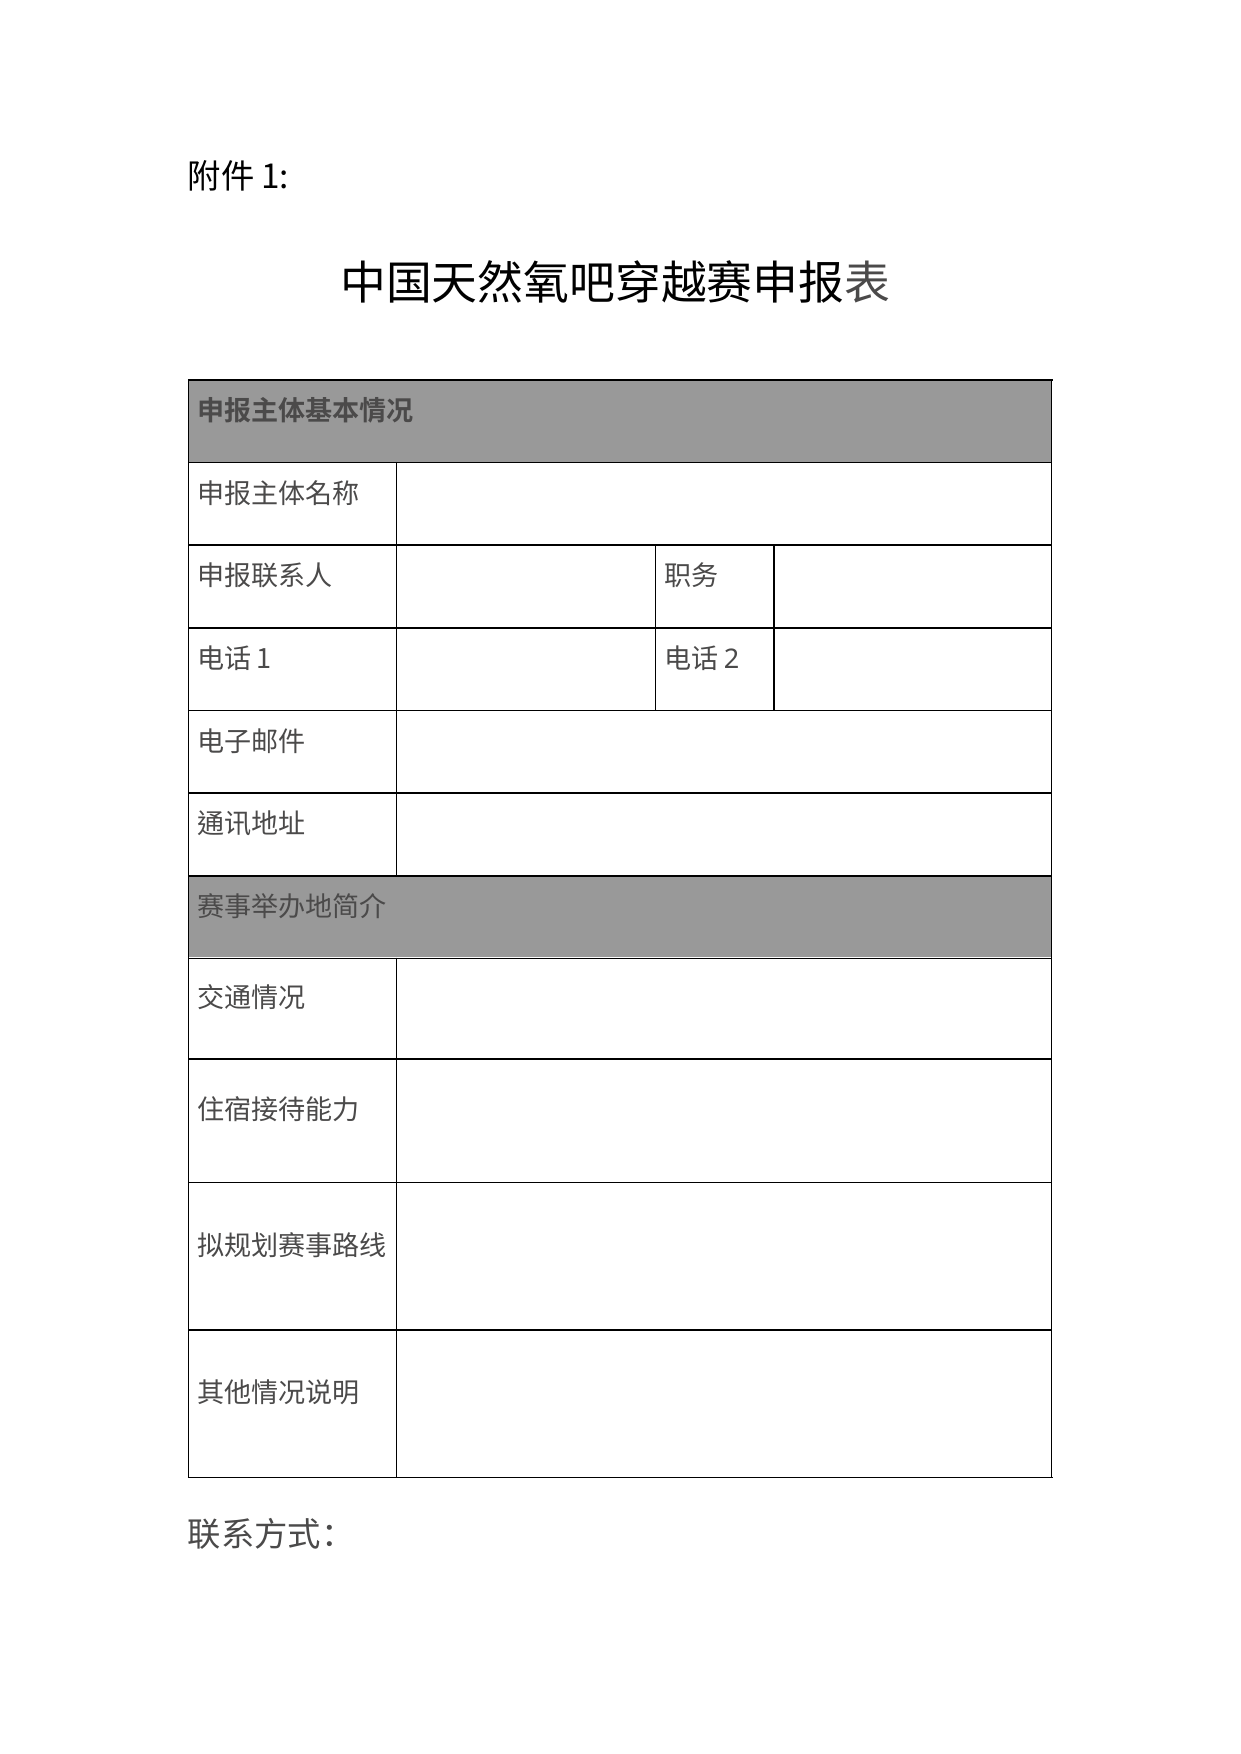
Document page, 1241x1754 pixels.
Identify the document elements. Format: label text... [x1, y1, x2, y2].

table_cell [397, 1331, 1051, 1477]
table_cell [397, 629, 655, 710]
table_cell [397, 546, 655, 627]
text 附件1: [187, 150, 1053, 198]
table_cell 其他情况说明 [189, 1331, 396, 1477]
table_cell 电话1 [189, 629, 396, 710]
table_cell 赛事举办地简介 [189, 877, 1051, 957]
table_cell [397, 1060, 1051, 1181]
table_cell 住宿接待能力 [189, 1060, 396, 1181]
text 联系方式： [187, 1508, 1053, 1556]
table_cell 通讯地址 [189, 794, 396, 875]
table_cell [775, 629, 1051, 710]
table_cell [397, 1183, 1051, 1329]
table_cell [397, 711, 1051, 792]
table_cell 申报联系人 [189, 546, 396, 627]
table_cell [397, 794, 1051, 875]
table_header 申报主体基本情况 [189, 381, 1051, 462]
table_cell 职务 [656, 546, 773, 627]
table_cell 电子邮件 [189, 711, 396, 792]
table_cell 电话2 [656, 629, 773, 710]
table_cell [397, 463, 1051, 544]
table_cell [397, 959, 1051, 1058]
table_cell [775, 546, 1051, 627]
table_cell 交通情况 [189, 959, 396, 1058]
table_cell 申报主体名称 [189, 463, 396, 544]
table_cell 拟规划赛事路线 [189, 1183, 396, 1329]
text 中国天然氧吧穿越赛申报表 [187, 246, 1053, 313]
